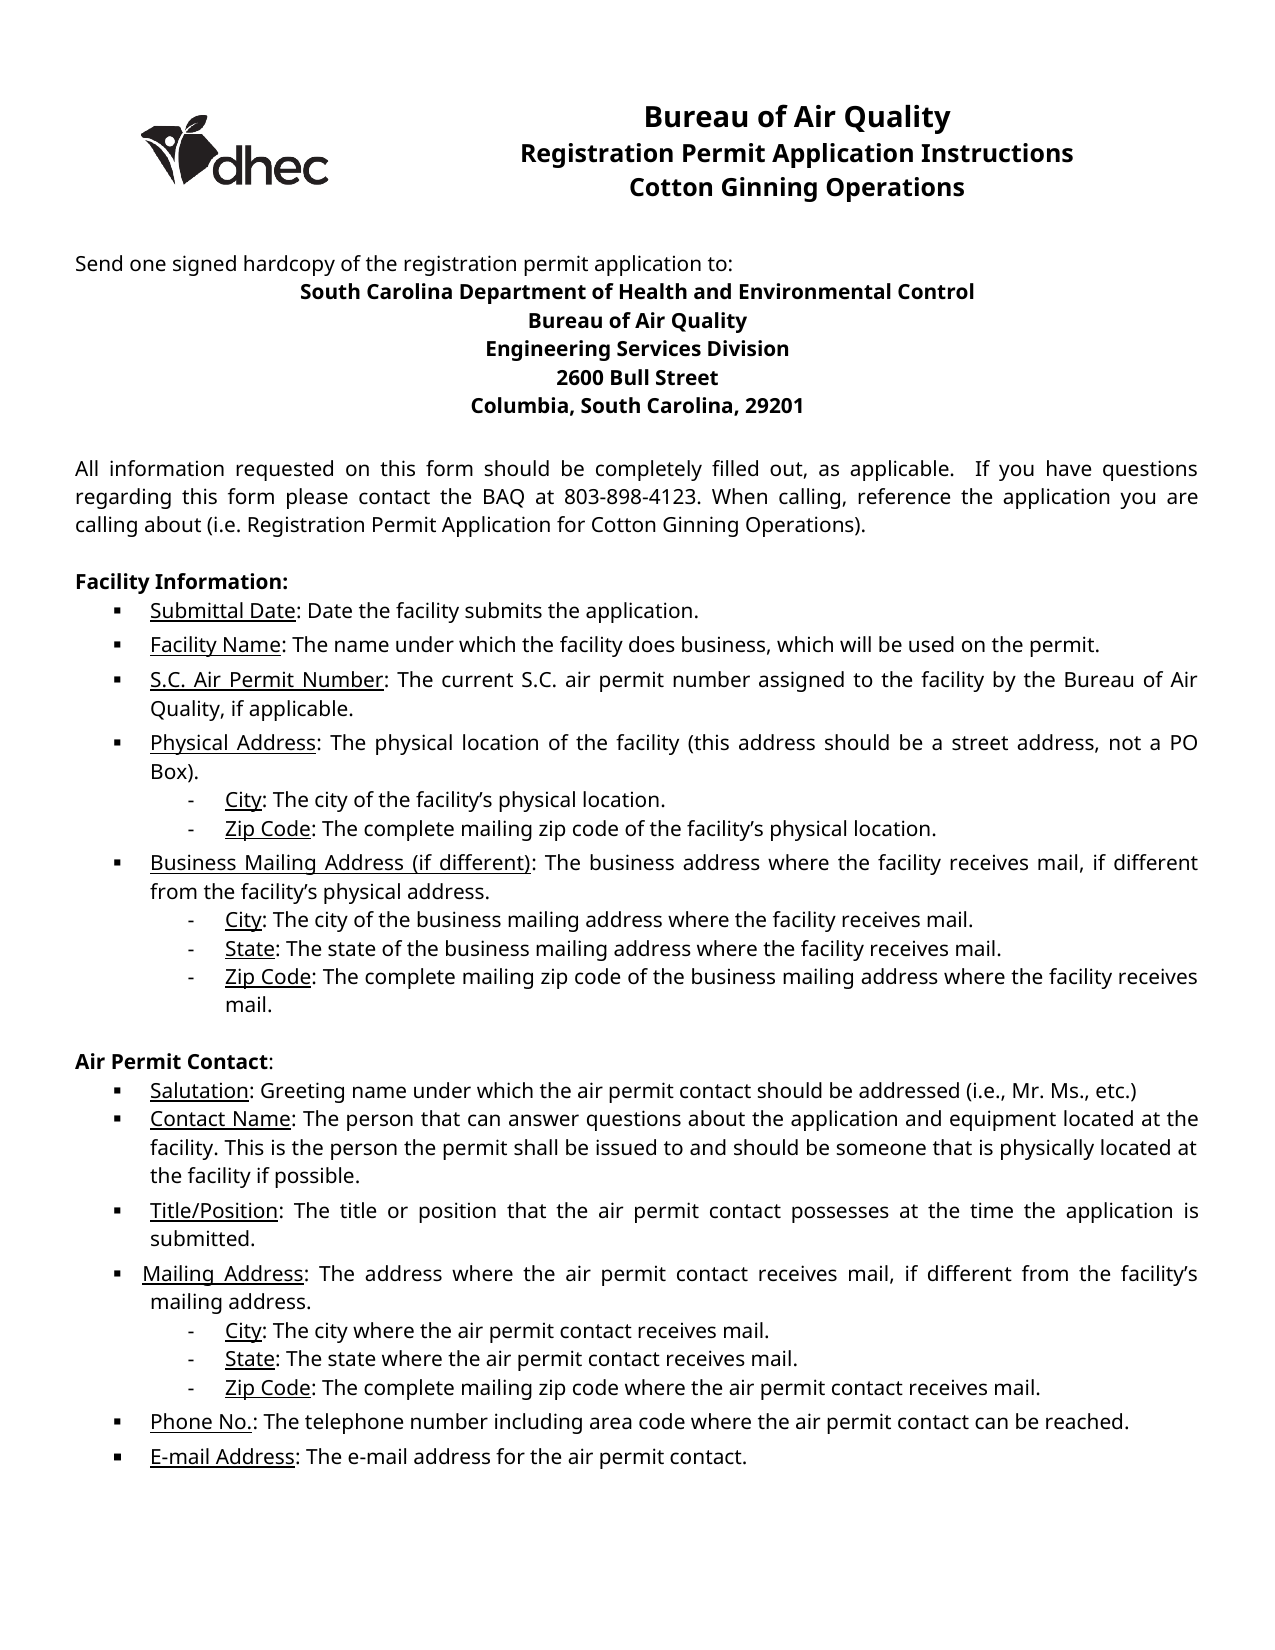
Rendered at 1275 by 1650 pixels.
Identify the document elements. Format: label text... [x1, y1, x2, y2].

text Facility Information: [75, 567, 1200, 596]
text Bureau of Air Quality [75, 306, 1200, 334]
list Contact Name: The person that can answer questions about the application and equipment located at the facility. This is the person the permit shall be issued to and should be someone that is physically located at the facility if possible. [112, 1104, 1200, 1190]
text Columbia, South Carolina, 29201 [75, 391, 1200, 420]
text Engineering Services Division [75, 334, 1200, 363]
picture [140, 115, 329, 185]
text All information requested on this form should be completely filled out, as applicable. If you have questions regarding this form please contact the BAQ at 803-898-4123. When calling, reference the application you are calling about (i.e. Registration Permit Application for Cotton Ginning Operations). [75, 454, 1200, 539]
list Mailing Address: The address where the air permit contact receives mail, if different from the facility’s mailing address. [112, 1259, 1200, 1316]
text 2600 Bull Street [75, 363, 1200, 391]
list City: The city of the facility’s physical location. [187, 785, 1200, 814]
list Phone No.: The telephone number including area code where the air permit contact can be reached. [112, 1407, 1200, 1436]
list State: The state of the business mailing address where the facility receives mail. [187, 934, 1200, 962]
list State: The state where the air permit contact receives mail. [187, 1344, 1200, 1373]
text Air Permit Contact: [75, 1047, 1200, 1076]
list City: The city where the air permit contact receives mail. [187, 1316, 1200, 1344]
text Send one signed hardcopy of the registration permit application to: [75, 249, 1200, 277]
text South Carolina Department of Health and Environmental Control [75, 277, 1200, 306]
list Physical Address: The physical location of the facility (this address should be a street address, not a PO Box). [112, 728, 1200, 785]
list Submittal Date: Date the facility submits the application. [112, 596, 1200, 624]
list Title/Position: The title or position that the air permit contact possesses at the time the application is submitted. [112, 1196, 1200, 1253]
list Zip Code: The complete mailing zip code of the business mailing address where the facility receives mail. [187, 962, 1200, 1019]
list Salutation: Greeting name under which the air permit contact should be addressed (i.e., Mr. Ms., etc.) [112, 1076, 1200, 1104]
list City: The city of the business mailing address where the facility receives mail. [187, 905, 1200, 934]
list Zip Code: The complete mailing zip code of the facility’s physical location. [187, 814, 1200, 842]
list Business Mailing Address (if different): The business address where the facility receives mail, if different from the facility’s physical address. [112, 848, 1200, 905]
list E-mail Address: The e-mail address for the air permit contact. [112, 1442, 1200, 1471]
list Zip Code: The complete mailing zip code where the air permit contact receives mail. [187, 1373, 1200, 1401]
list Facility Name: The name under which the facility does business, which will be used on the permit. [112, 631, 1200, 659]
list S.C. Air Permit Number: The current S.C. air permit number assigned to the facility by the Bureau of Air Quality, if applicable. [112, 665, 1200, 722]
